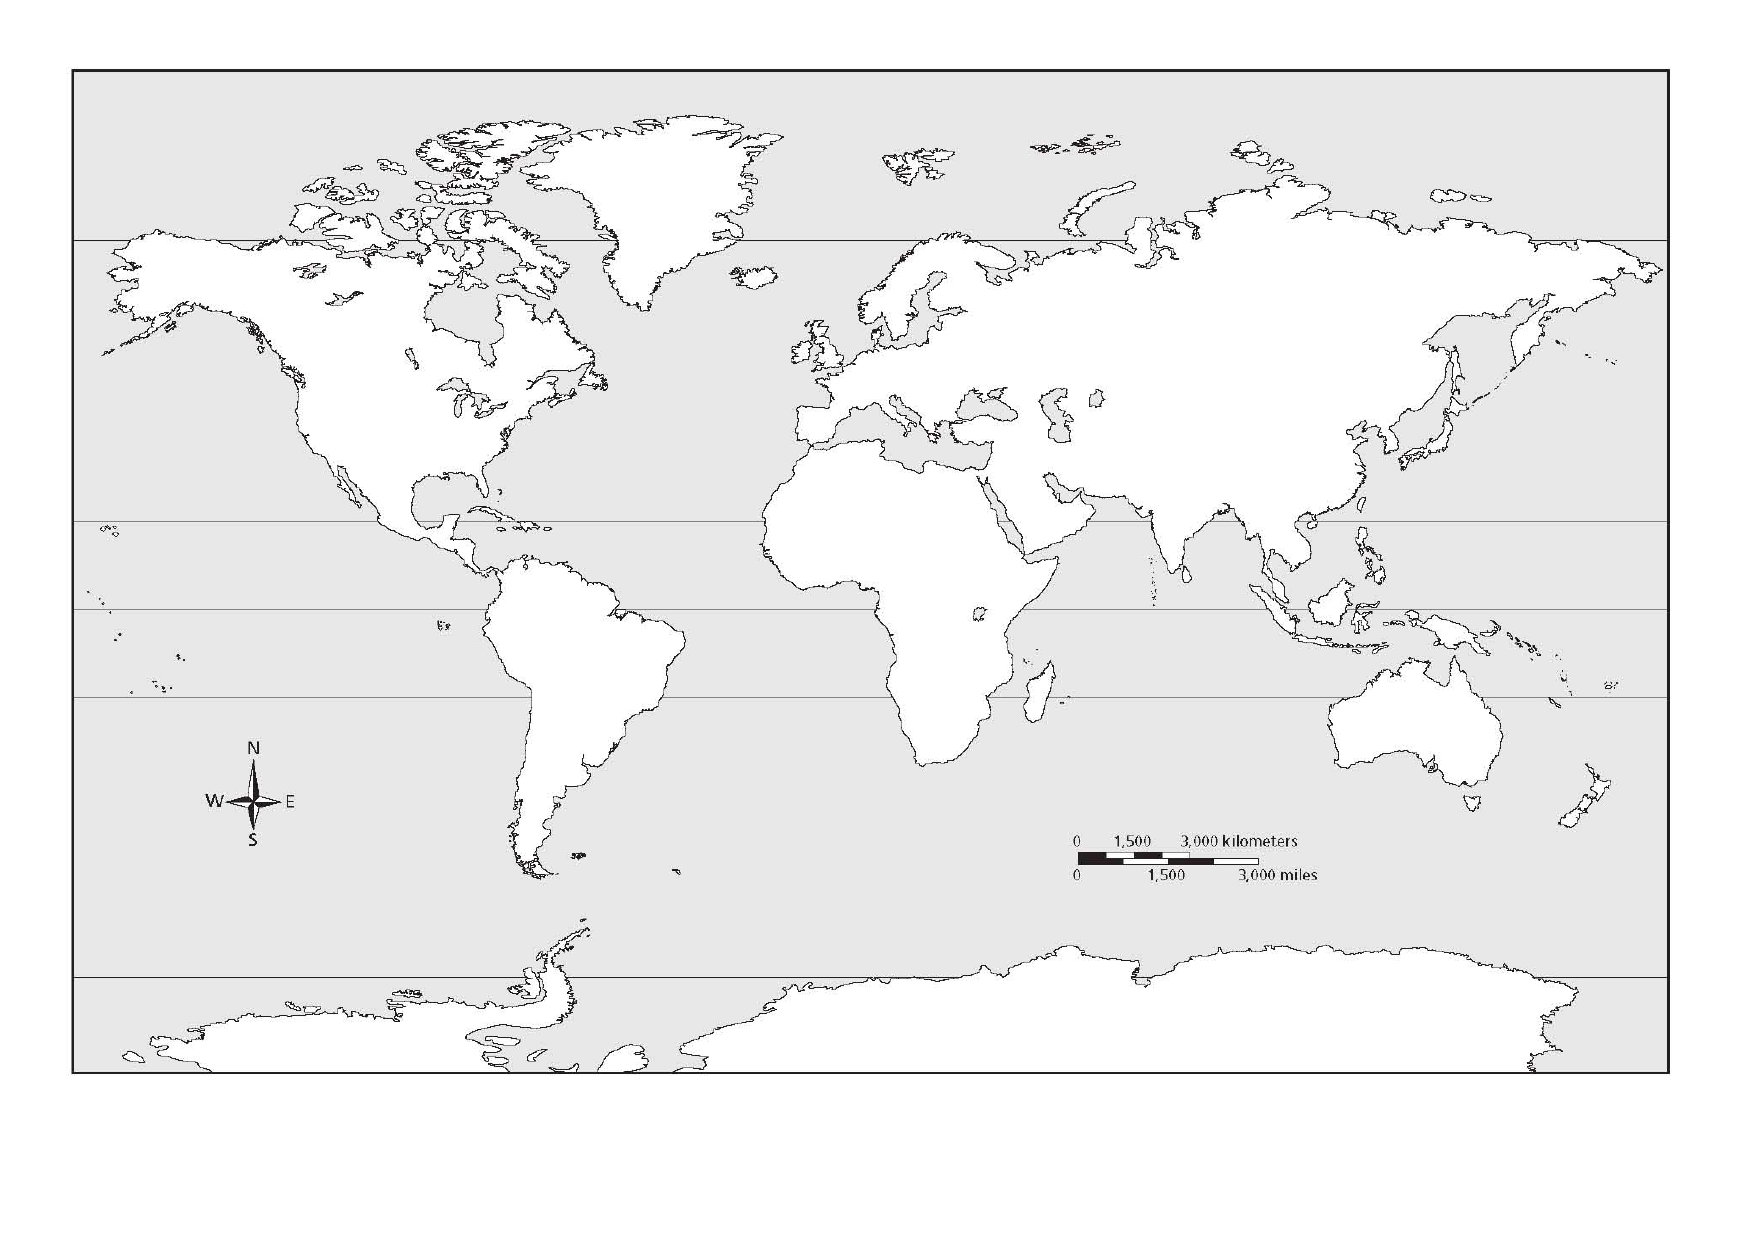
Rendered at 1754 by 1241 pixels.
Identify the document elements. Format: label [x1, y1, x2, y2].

picture [58, 58, 1680, 1080]
